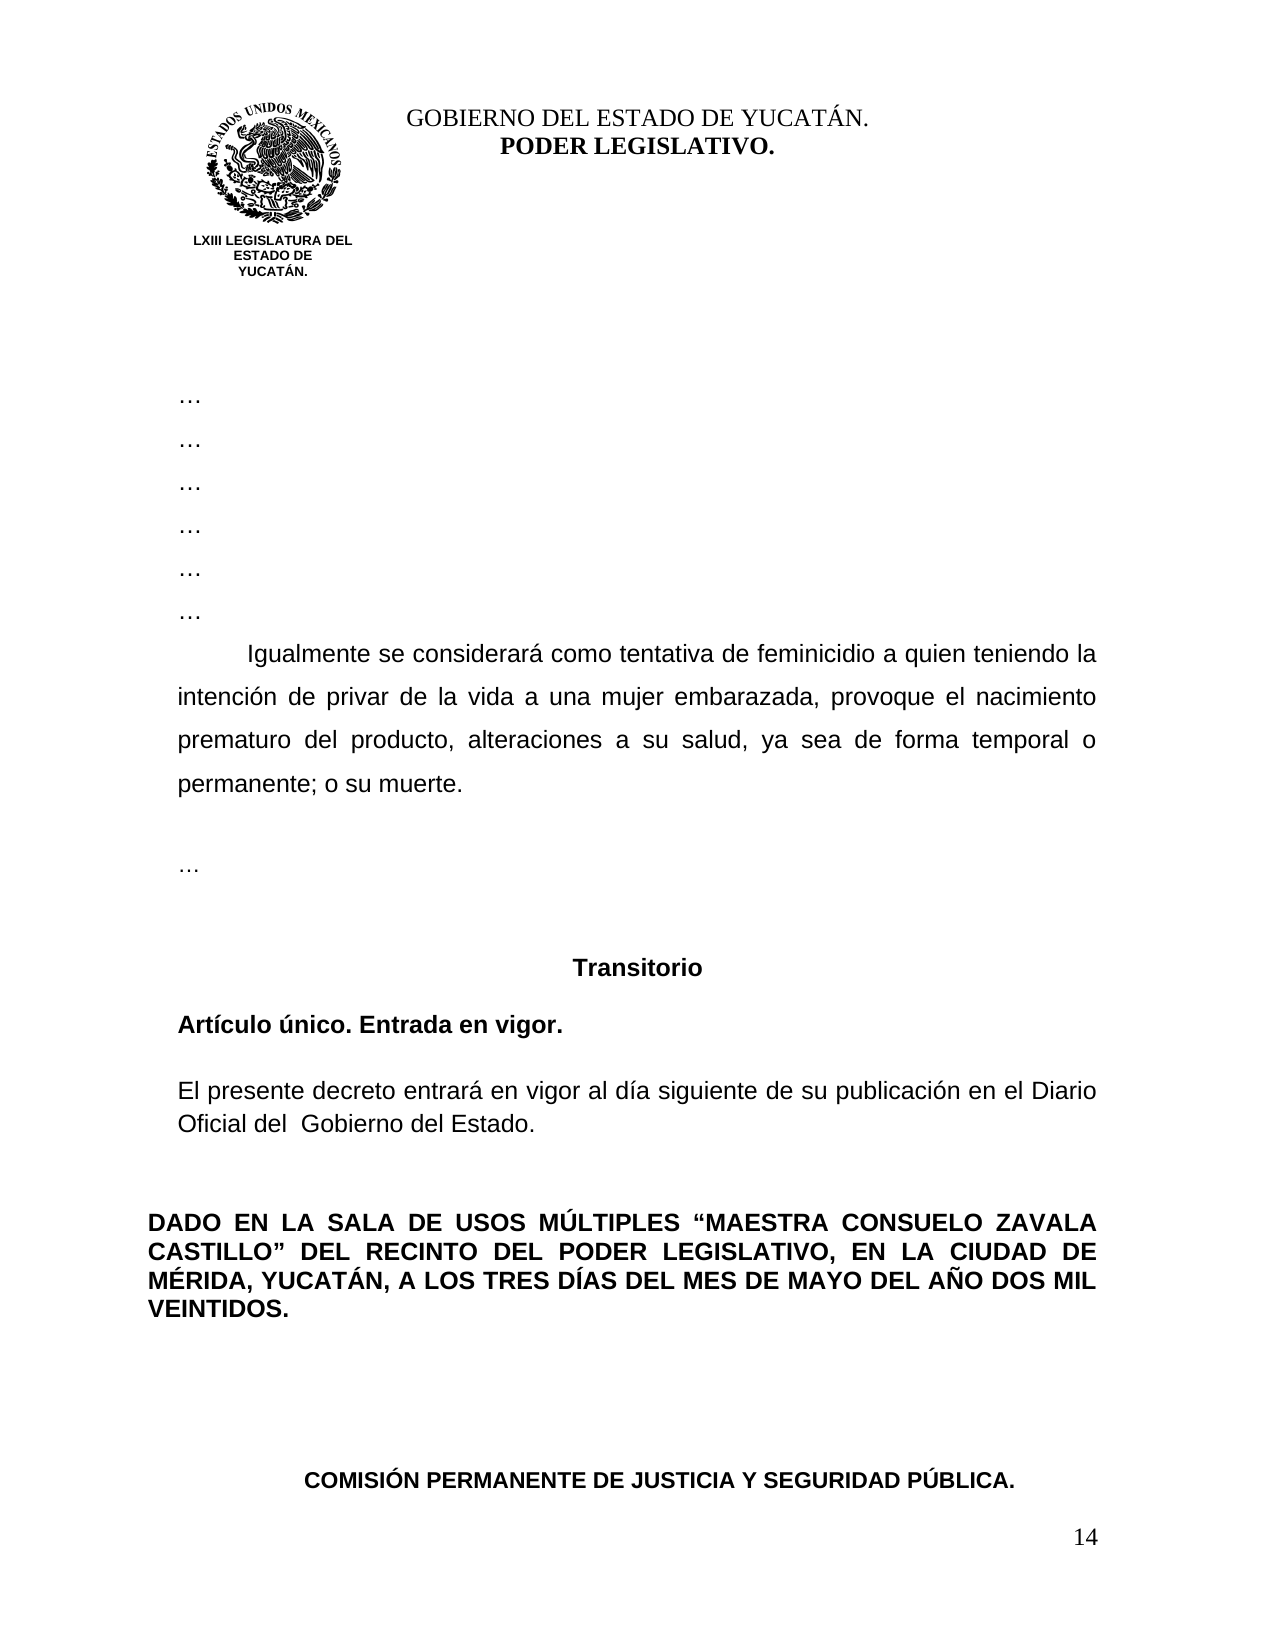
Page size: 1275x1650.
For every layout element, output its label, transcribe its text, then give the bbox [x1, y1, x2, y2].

text El presente decreto entrará en vigor al día siguiente de su publicación en el Diario Oficial del Gobierno del Estado. [177, 1076, 1098, 1138]
text DADO EN LA SALA DE USOS MÚLTIPLES “MAESTRA CONSUELO ZAVALA CASTILLO” DEL RECINTO DEL PODER LEGISLATIVO, EN LA CIUDAD DE MÉRIDA, YUCATÁN, A LOS TRES DÍAS DEL MES DE MAYO DEL AÑO DOS MIL VEINTIDOS. [148, 1208, 1098, 1323]
text Transitorio [177, 952, 1098, 981]
text … [177, 596, 1098, 625]
text Artículo único. Entrada en vigor. [177, 1010, 1098, 1039]
text Igualmente se considerará como tentativa de feminicidio a quien teniendo la intención de privar de la vida a una mujer embarazada, provoque el nacimiento prematuro del producto, alteraciones a su salud, ya sea de forma temporal o permanente; o su muerte. [177, 639, 1098, 797]
text … [177, 424, 1098, 452]
text COMISIóN PERMANENTE DE JUSTICIA Y SEGURIDAD PÚBLICA. [177, 1467, 1098, 1493]
picture [173, 73, 374, 253]
text … [177, 381, 1098, 409]
text … [177, 553, 1098, 582]
text … [177, 851, 1098, 878]
text … [177, 467, 1098, 496]
text … [177, 510, 1098, 539]
